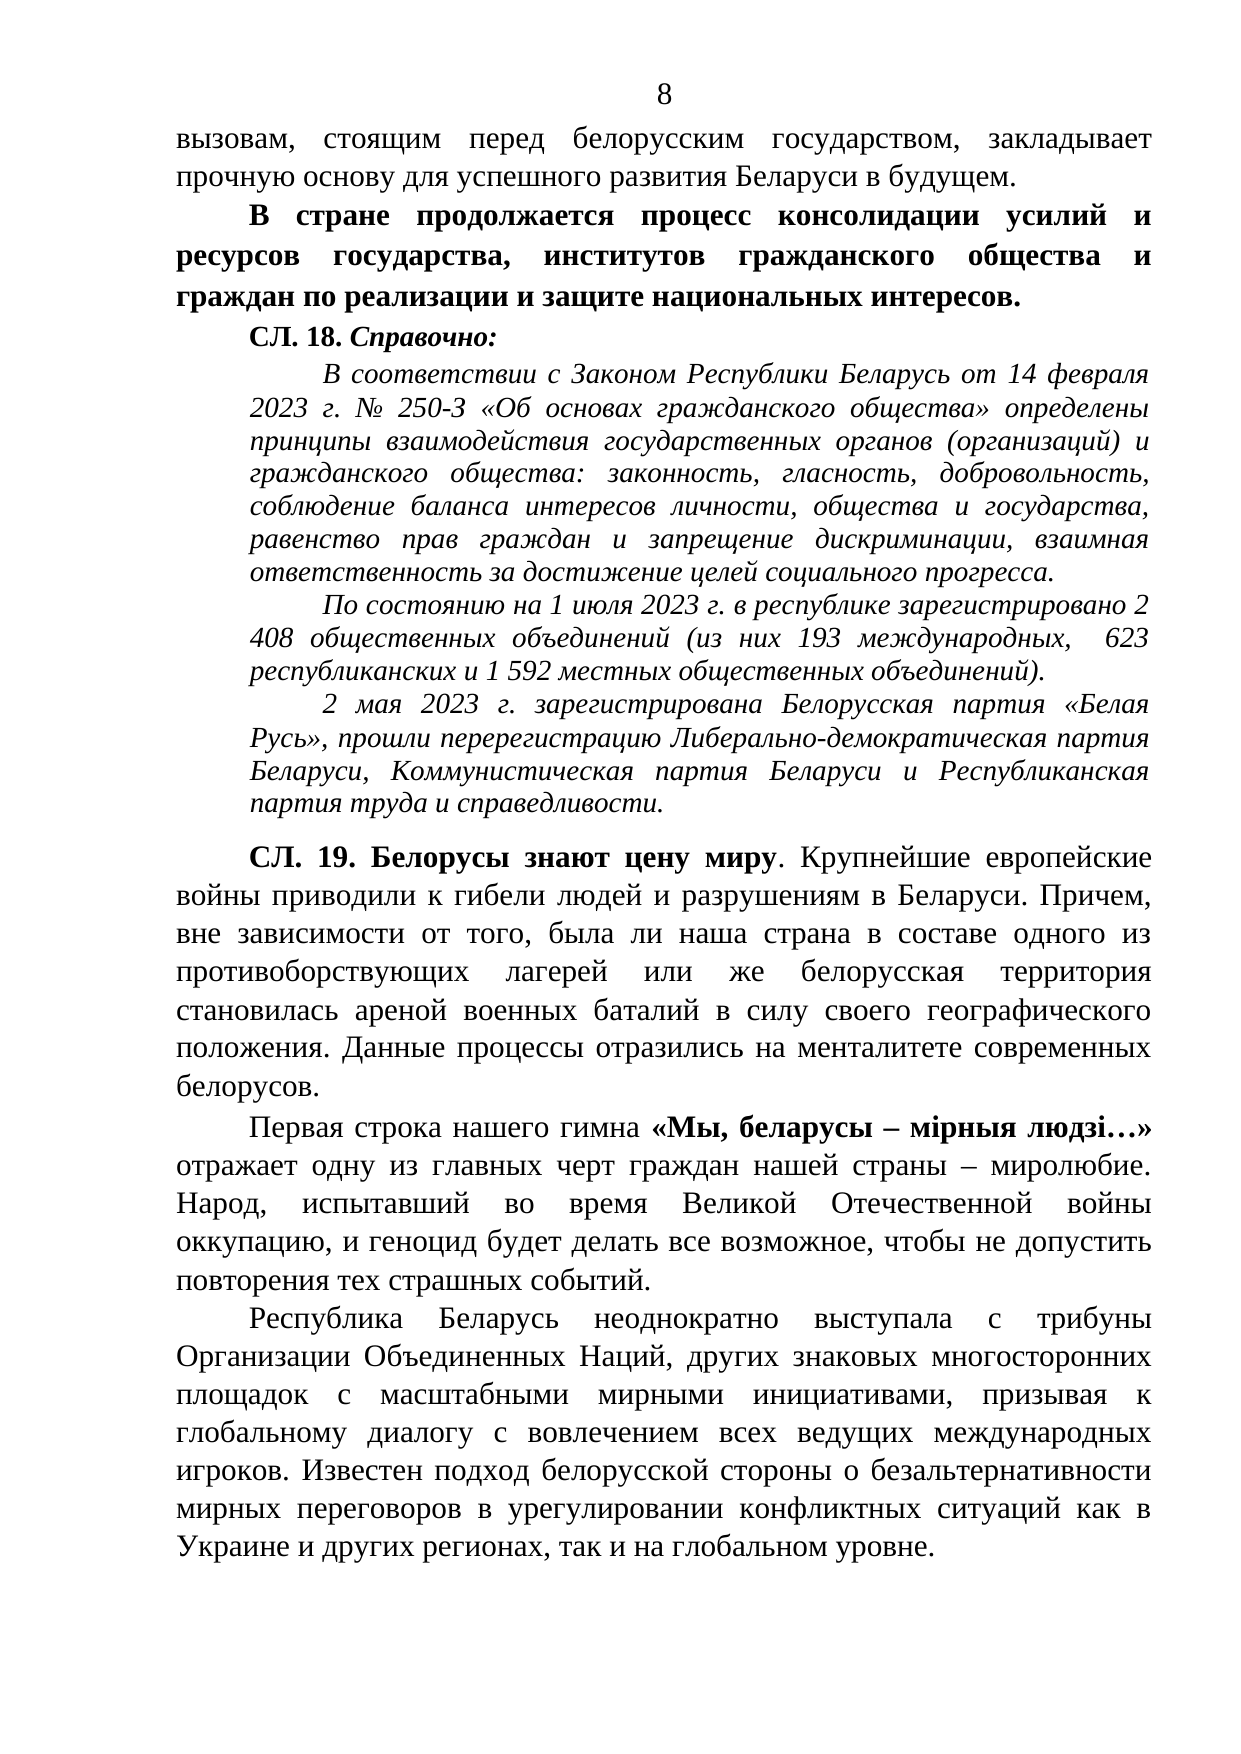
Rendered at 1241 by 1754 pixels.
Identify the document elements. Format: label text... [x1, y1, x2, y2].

text СЛ. 19. Белорусы знают цену миру. Крупнейшие европейские войны приводили к гибели людей и разрушениям в Беларуси. Причем, вне зависимости от того, была ли наша страна в составе одного из противоборствующих лагерей или же белорусская территория становилась ареной военных баталий в силу своего географического положения. Данные процессы отразились на менталитете современных белорусов. [176, 839, 1153, 1103]
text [176, 119, 1153, 193]
text По состоянию на 1 июля 2023 г. в республике зарегистрировано 2 408 общественных объединений (из них 193 международных, 623 республиканских и 1 592 местных общественных объединений). [249, 588, 1153, 686]
text В стране продолжается процесс консолидации усилий и ресурсов государства, институтов гражданского общества и граждан по реализации и защите национальных интересов. [176, 196, 1152, 313]
text Республика Беларусь неоднократно выступала с трибуны Организации Объединенных Наций, других знаковых многосторонних площадок с масштабными мирными инициативами, призывая к глобальному диалогу с вовлечением всех ведущих международных игроков. Известен подход белорусской стороны о безальтернативности мирных переговоров в урегулировании конфликтных ситуаций как в Украине и других регионах, так и на глобальном уровне. [176, 1299, 1153, 1563]
text В соответствии с Законом Республики Беларусь от 14 февраля 2023 г. № 250-З «Об основах гражданского общества» определены принципы взаимодействия государственных органов (организаций) и гражданского общества: законность, гласность, добровольность, соблюдение баланса интересов личности, общества и государства, равенство прав граждан и запрещение дискриминации, взаимная ответственность за достижение целей социального прогресса. [249, 357, 1153, 588]
text Первая строка нашего гимна «Мы, беларусы – мiрныя людзi…» отражает одну из главных черт граждан нашей страны – миролюбие. Народ, испытавший во время Великой Отечественной войны оккупацию, и геноцид будет делать все возможное, чтобы не допустить повторения тех страшных событий. [176, 1109, 1153, 1297]
text 2 мая 2023 г. зарегистрирована Белорусская партия «Белая Русь», прошли перерегистрацию Либерально-демократическая партия Беларуси, Коммунистическая партия Беларуси и Республиканская партия труда и справедливости. [249, 688, 1153, 819]
text СЛ. 18. Справочно: [176, 319, 1152, 352]
